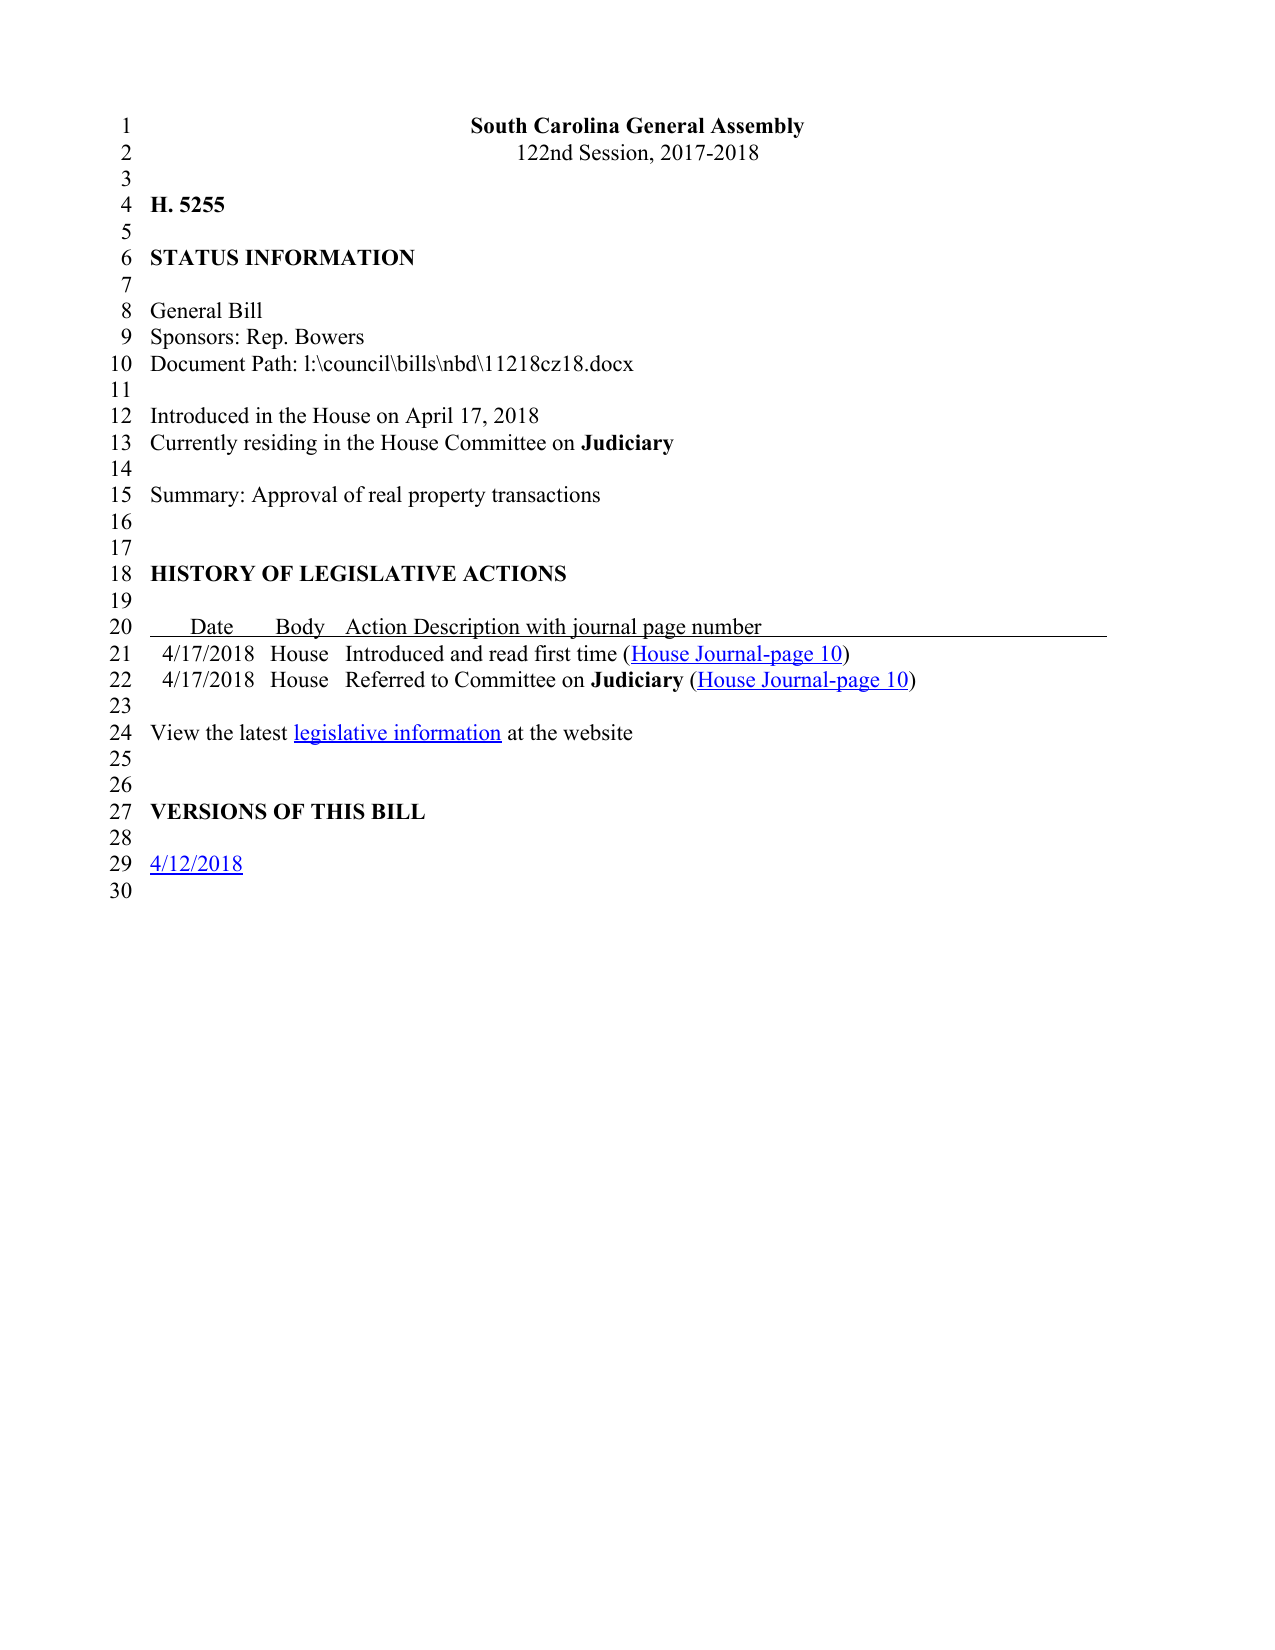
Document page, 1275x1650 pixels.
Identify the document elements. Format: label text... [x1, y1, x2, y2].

text Date Body Action Description with journal page number [150, 613, 1125, 639]
text 4/12/2018 [150, 850, 1125, 877]
text 4/17/2018 House Referred to Committee on Judiciary (House Journal-page 10) [150, 666, 1125, 692]
text South Carolina General Assembly [150, 112, 1125, 139]
text Document Path: l:\council\bills\nbd\11218cz18.docx [150, 350, 1125, 376]
text STATUS INFORMATION [150, 244, 1125, 271]
text Summary: Approval of real property transactions [150, 481, 1125, 508]
text HISTORY OF LEGISLATIVE ACTIONS [150, 561, 1125, 587]
text 122nd Session, 2017-2018 [150, 139, 1125, 165]
text General Bill [150, 297, 1125, 323]
text VERSIONS OF THIS BILL [150, 798, 1125, 824]
text H. 5255 [150, 192, 1125, 218]
text 4/17/2018 House Introduced and read first time (House Journal-page 10) [150, 639, 1125, 666]
text Sponsors: Rep. Bowers [150, 323, 1125, 350]
text View the latest legislative information at the website [150, 719, 1125, 745]
text Currently residing in the House Committee on Judiciary [150, 429, 1125, 455]
text Introduced in the House on April 17, 2018 [150, 402, 1125, 429]
